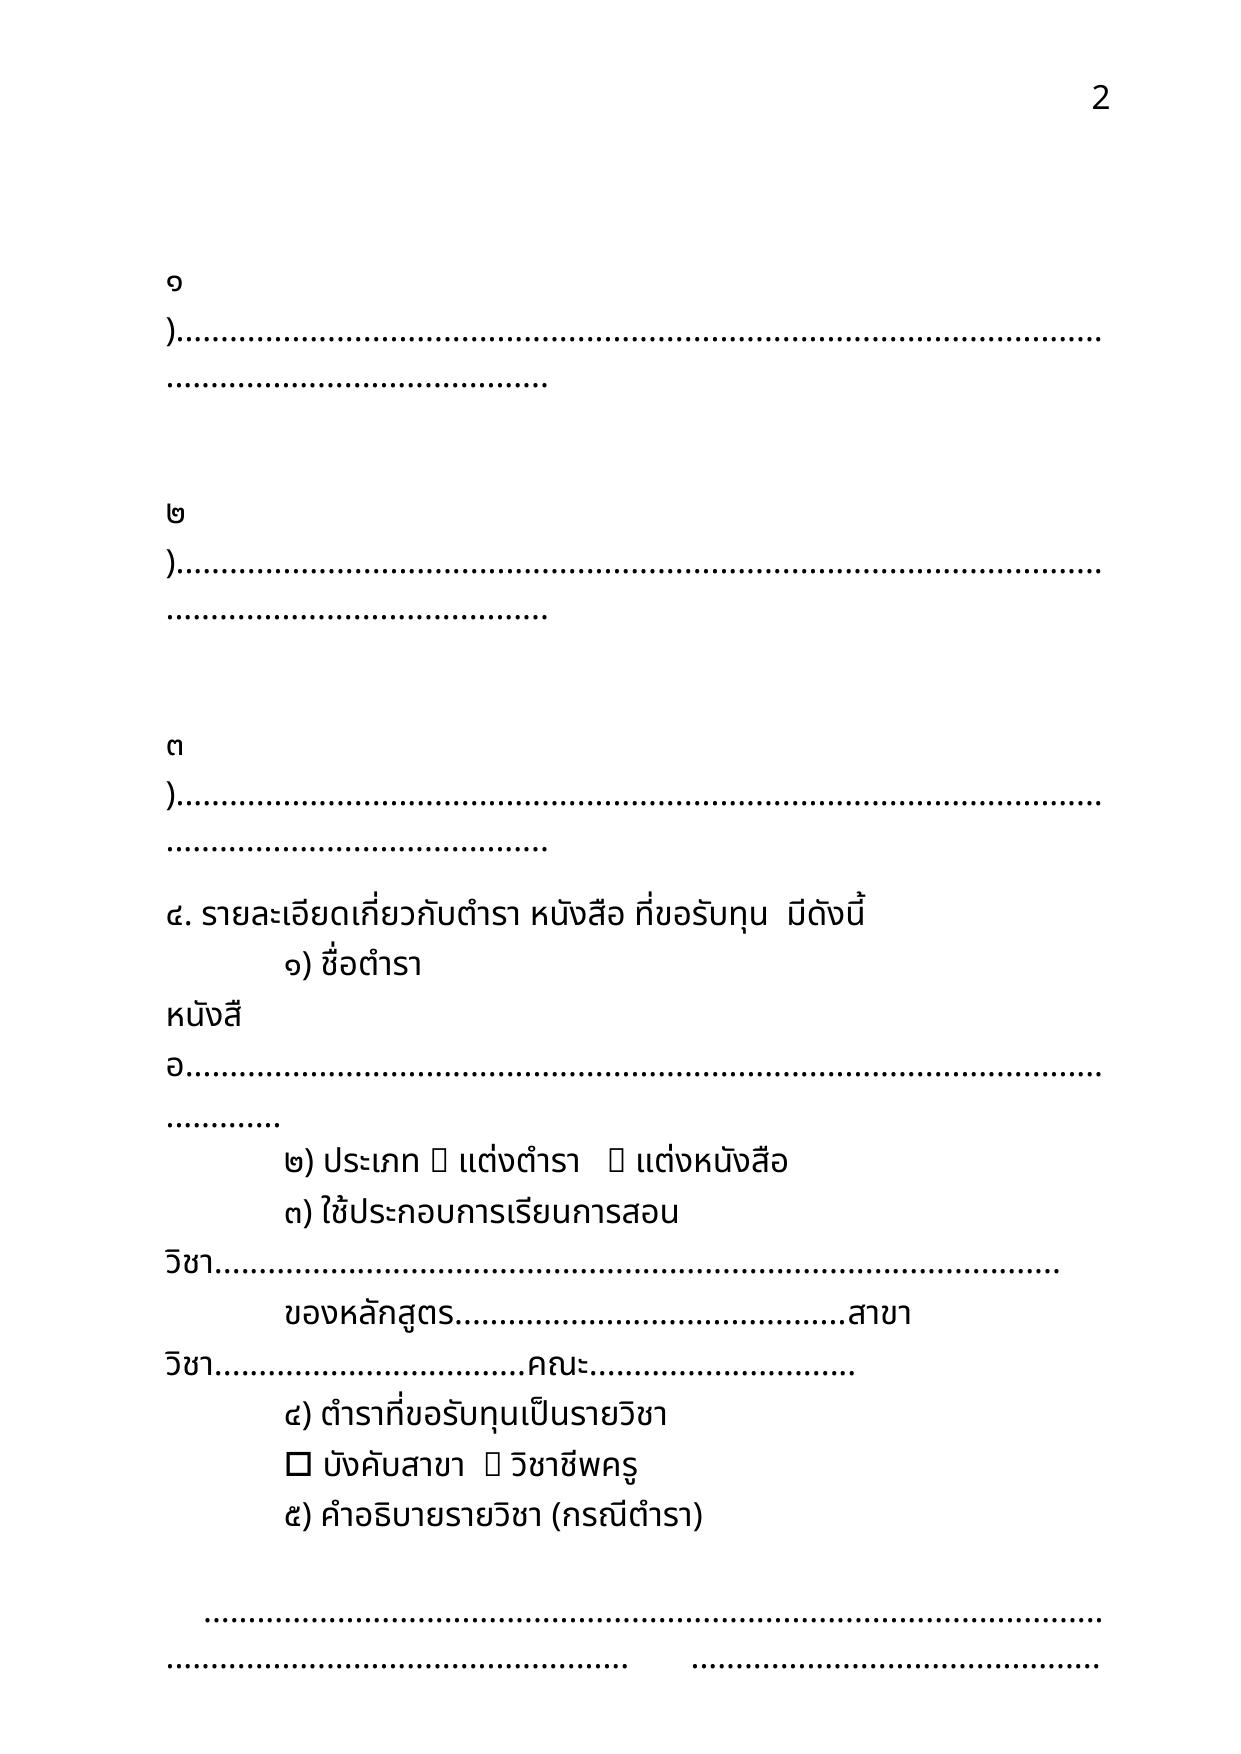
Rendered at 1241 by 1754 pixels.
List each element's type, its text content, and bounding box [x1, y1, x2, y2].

text ของหลักสูตร............................................สาขาวิชา...................................คณะ.............................. [165, 1289, 1110, 1390]
text ๓) ใช้ประกอบการเรียนการสอนวิชา............................................................................................... [165, 1188, 1110, 1289]
text ๑)................................................................................................................................................... [165, 165, 1110, 397]
text บังคับสาขา วิชาชีพครู [165, 1441, 1110, 1491]
text ๓)................................................................................................................................................... [165, 629, 1110, 861]
text ๒) ประเภท แต่งตำรา แต่งหนังสือ [165, 1137, 1110, 1188]
text ๒)................................................................................................................................................... [165, 397, 1110, 629]
text ๔. รายละเอียดเกี่ยวกับตำรา หนังสือ ที่ขอรับทุน มีดังนี้ [165, 889, 1110, 940]
text ๑) ชื่อตำรา หนังสือ.................................................................................................................... [165, 940, 1110, 1137]
text ๔) ตำราที่ขอรับทุนเป็นรายวิชา [165, 1390, 1110, 1441]
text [165, 1542, 1110, 1678]
text ๕) คำอธิบายรายวิชา (กรณีตำรา) [165, 1491, 1110, 1542]
